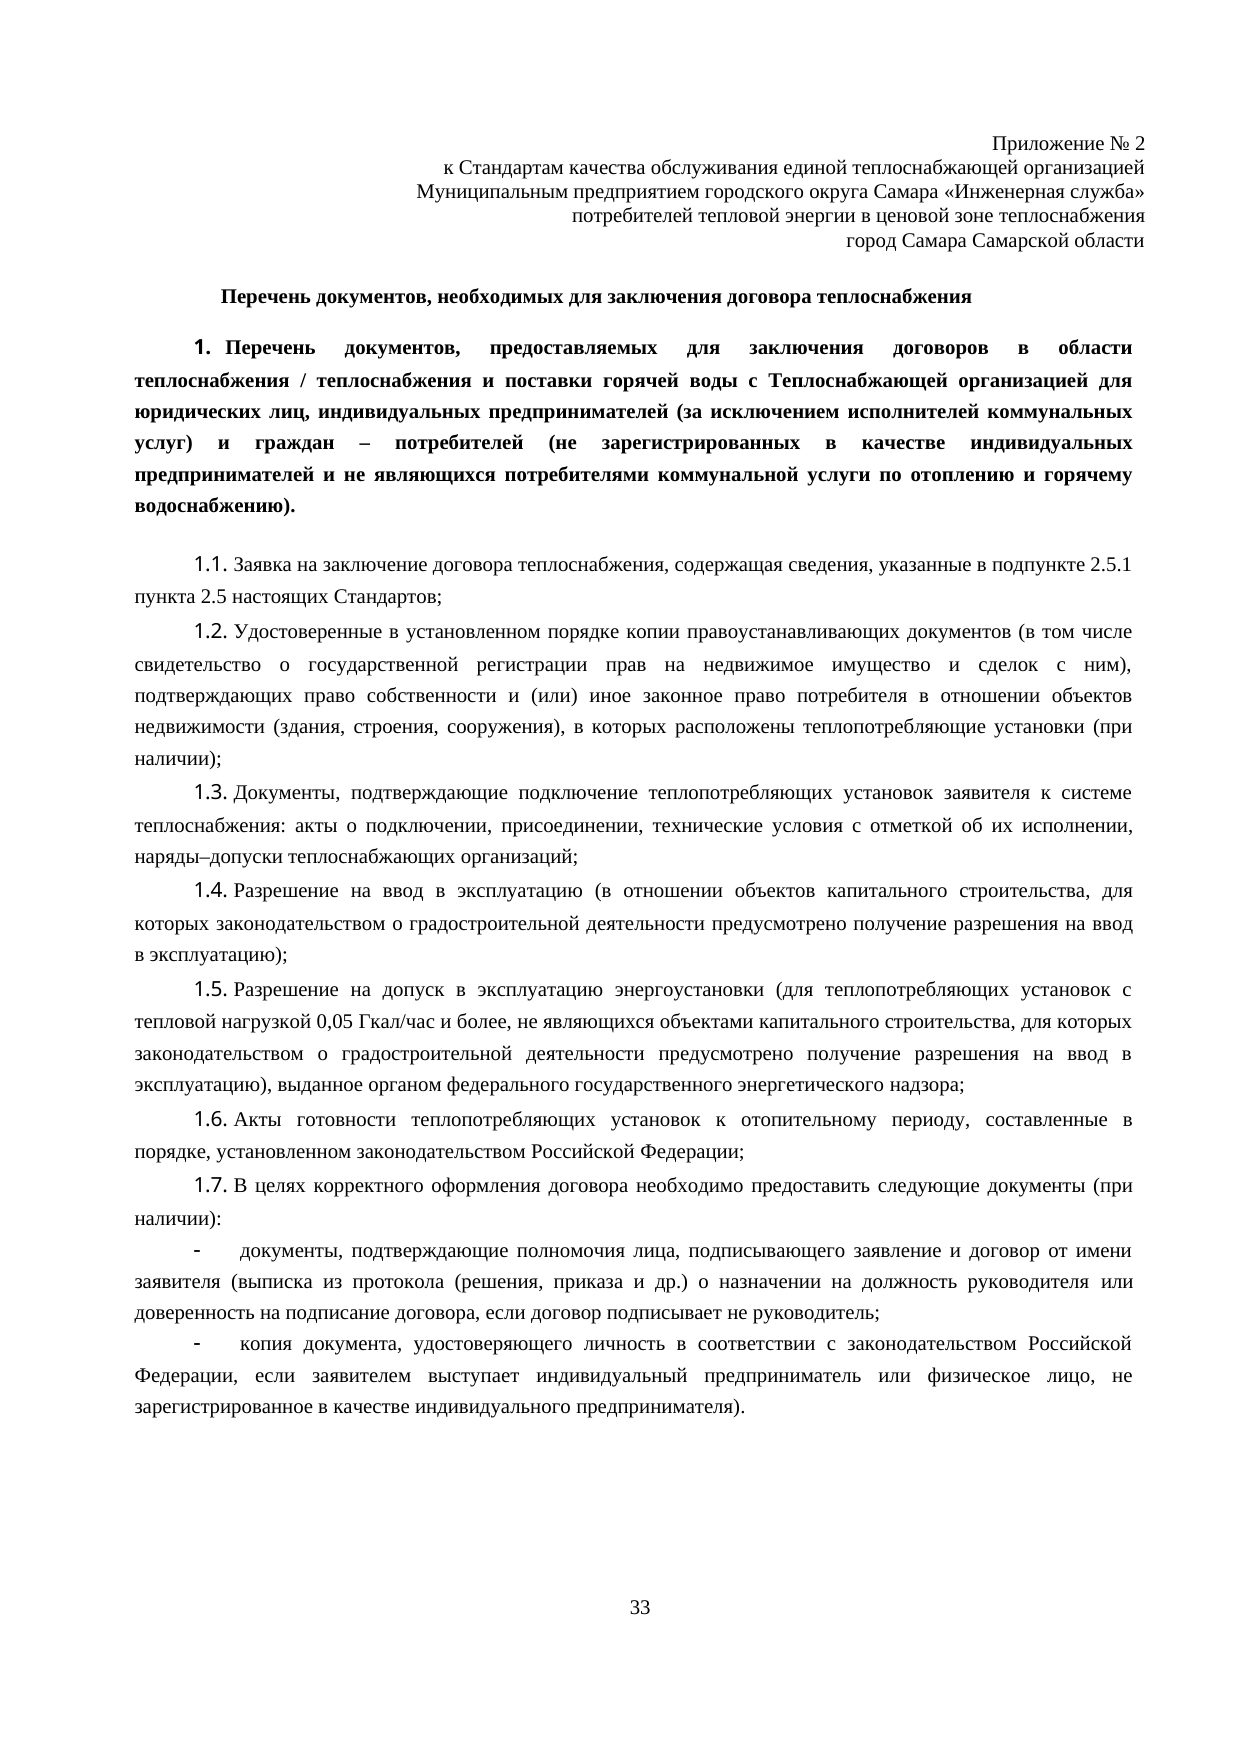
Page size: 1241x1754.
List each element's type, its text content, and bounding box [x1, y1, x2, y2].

subtitle Перечень документов, необходимых для заключения договора теплоснабжения [221, 283, 1157, 308]
list копия документа, удостоверяющего личность в соответствии с законодательством Российской Федерации, если заявителем выступает индивидуальный предприниматель или физическое лицо, не зарегистрированное в качестве индивидуального предпринимателя). [134, 1331, 1133, 1418]
list Акты готовности теплопотребляющих установок к отопительному периоду, составленные в порядке, установленном законодательством Российской Федерации; [134, 1104, 1133, 1163]
list Перечень документов, предоставляемых для заключения договоров в области теплоснабжения / теплоснабжения и поставки горячей воды с Теплоснабжающей организацией для юридических лиц, индивидуальных предпринимателей (за исключением исполнителей коммунальных услуг) и граждан – потребителей (не зарегистрированных в качестве индивидуальных предпринимателей и не являющихся потребителями коммунальной услуги по отоплению и горячему водоснабжению). [134, 332, 1133, 517]
list В целях корректного оформления договора необходимо предоставить следующие документы (при наличии): [134, 1171, 1133, 1230]
text город Самара Самарской области [123, 227, 1144, 252]
text к Стандартам качества обслуживания единой теплоснабжающей организацией [261, 155, 1145, 179]
text потребителей тепловой энергии в ценовой зоне теплоснабжения [261, 203, 1145, 227]
list Документы, подтверждающие подключение теплопотребляющих установок заявителя к системе теплоснабжения: акты о подключении, присоединении, технические условия с отметкой об их исполнении, наряды–допуски теплоснабжающих организаций; [134, 777, 1133, 868]
text Приложение № 2 [261, 131, 1145, 155]
list Разрешение на ввод в эксплуатацию (в отношении объектов капитального строительства, для которых законодательством о градостроительной деятельности предусмотрено получение разрешения на ввод в эксплуатацию); [134, 875, 1134, 966]
list Удостоверенные в установленном порядке копии правоустанавливающих документов (в том числе свидетельство о государственной регистрации прав на недвижимое имущество и сделок с ним), подтверждающих право собственности и (или) иное законное право потребителя в отношении объектов недвижимости (здания, строения, сооружения), в которых расположены теплопотребляющие установки (при наличии); [134, 616, 1133, 769]
list Разрешение на допуск в эксплуатацию энергоустановки (для теплопотребляющих установок с тепловой нагрузкой 0,05 Гкал/час и более, не являющихся объектами капитального строительства, для которых законодательством о градостроительной деятельности предусмотрено получение разрешения на ввод в эксплуатацию), выданное органом федерального государственного энергетического надзора; [134, 974, 1133, 1096]
text Муниципальным предприятием городского округа Самара «Инженерная служба» [261, 179, 1145, 203]
list документы, подтверждающие полномочия лица, подписывающего заявление и договор от имени заявителя (выписка из протокола (решения, приказа и др.) о назначении на должность руководителя или доверенность на подписание договора, если договор подписывает не руководитель; [134, 1237, 1133, 1324]
list Заявка на заключение договора теплоснабжения, содержащая сведения, указанные в подпункте 2.5.1 пункта 2.5 настоящих Стандартов; [134, 549, 1133, 608]
